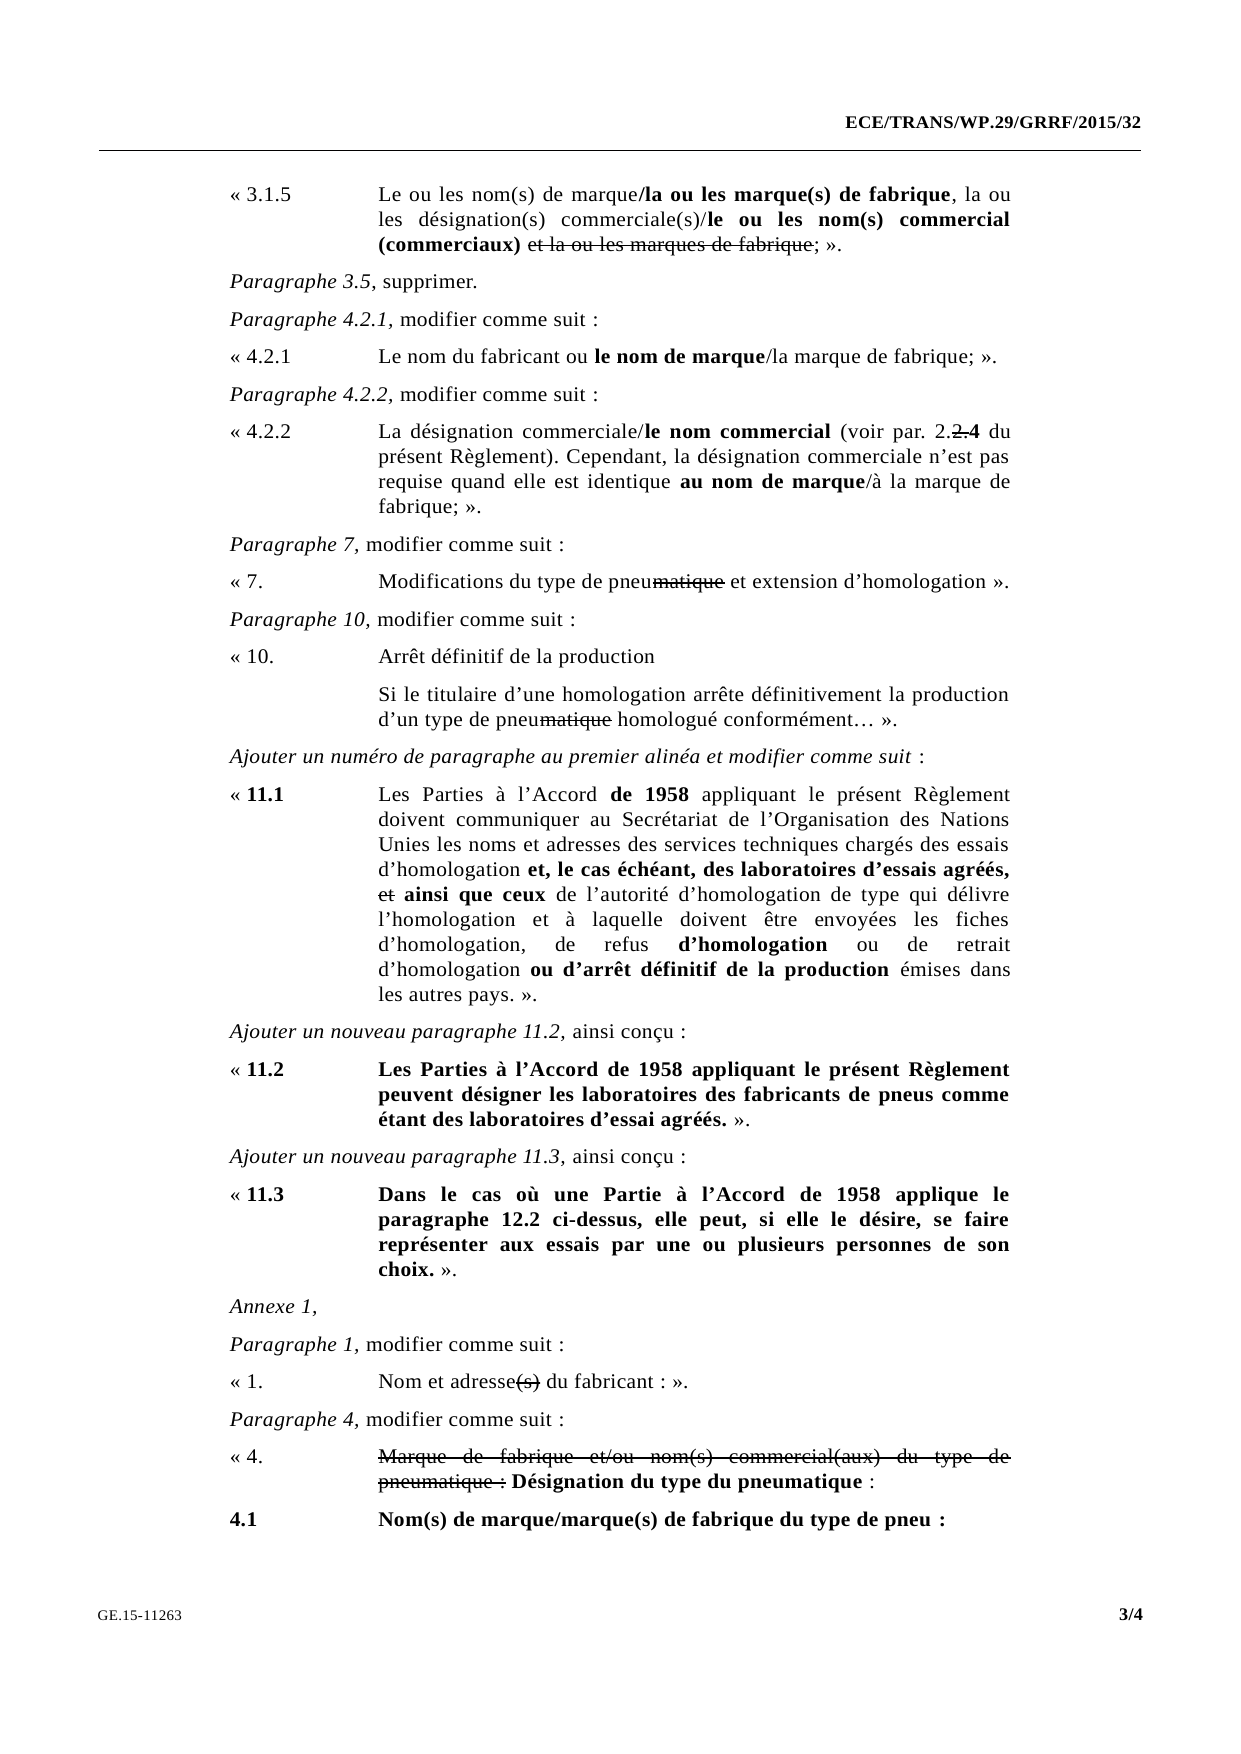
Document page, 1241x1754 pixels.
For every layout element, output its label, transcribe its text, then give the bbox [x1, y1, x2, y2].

text « 11.2 Les Parties à l’Accord de 1958 appliquant le présent Règlement peuvent désigner les laboratoires des fabricants de pneus comme étant des laboratoires d’essai agréés. ». [229, 1056, 1011, 1131]
text Ajouter un nouveau paragraphe 11.2, ainsi conçu : [229, 1019, 1011, 1044]
text 4.1 Nom(s) de marque/marque(s) de fabrique du type de pneu : [229, 1506, 1011, 1531]
text « 1. Nom et adresse(s) du fabricant : ». [229, 1369, 1011, 1394]
text Paragraphe 4, modifier comme suit : [229, 1406, 1011, 1431]
text Paragraphe 4.2.1, modifier comme suit : [229, 306, 1011, 331]
text « 4. Marque de fabrique et/ou nom(s) commercial(aux) du type de pneumatique : Désignation du type du pneumatique : [229, 1444, 1011, 1494]
text Paragraphe 1, modifier comme suit : [229, 1331, 1011, 1356]
text Paragraphe 4.2.2, modifier comme suit : [229, 381, 1011, 406]
text Ajouter un numéro de paragraphe au premier alinéa et modifier comme suit : [229, 744, 1011, 769]
text Paragraphe 3.5, supprimer. [229, 269, 1011, 294]
text Si le titulaire d’une homologation arrête définitivement la production d’un type de pneumatique homologué conformément… ». [229, 681, 1011, 731]
text Paragraphe 7, modifier comme suit : [229, 531, 1011, 556]
text « 4.2.1 Le nom du fabricant ou le nom de marque/la marque de fabrique; ». [229, 344, 1011, 369]
text « 11.3 Dans le cas où une Partie à l’Accord de 1958 applique le paragraphe 12.2 ci-dessus, elle peut, si elle le désire, se faire représenter aux essais par une ou plusieurs personnes de son choix. ». [229, 1181, 1011, 1281]
text Ajouter un nouveau paragraphe 11.3, ainsi conçu : [229, 1144, 1011, 1169]
text Annexe 1, [229, 1294, 1011, 1319]
text « 7. Modifications du type de pneumatique et extension d’homologation ». [229, 569, 1011, 594]
text « 3.1.5 Le ou les nom(s) de marque/la ou les marque(s) de fabrique, la ou les désignation(s) commerciale(s)/le ou les nom(s) commercial (commerciaux) et la ou les marques de fabrique; ». [229, 181, 1011, 256]
text « 4.2.2 La désignation commerciale/le nom commercial (voir par. 2.2.4 du présent Règlement). Cependant, la désignation commerciale n’est pas requise quand elle est identique au nom de marque/à la marque de fabrique; ». [229, 419, 1011, 519]
text Paragraphe 10, modifier comme suit : [229, 606, 1011, 631]
text « 11.1 Les Parties à l’Accord de 1958 appliquant le présent Règlement doivent communiquer au Secrétariat de l’Organisation des Nations Unies les noms et adresses des services techniques chargés des essais d’homologation et, le cas échéant, des laboratoires d’essais agréés, et ainsi que ceux de l’autorité d’homologation de type qui délivre l’homologation et à laquelle doivent être envoyées les fiches d’homologation, de refus d’homologation ou de retrait d’homologation ou d’arrêt définitif de la production émises dans les autres pays. ». [229, 781, 1011, 1006]
text « 10. Arrêt définitif de la production [229, 644, 1011, 669]
